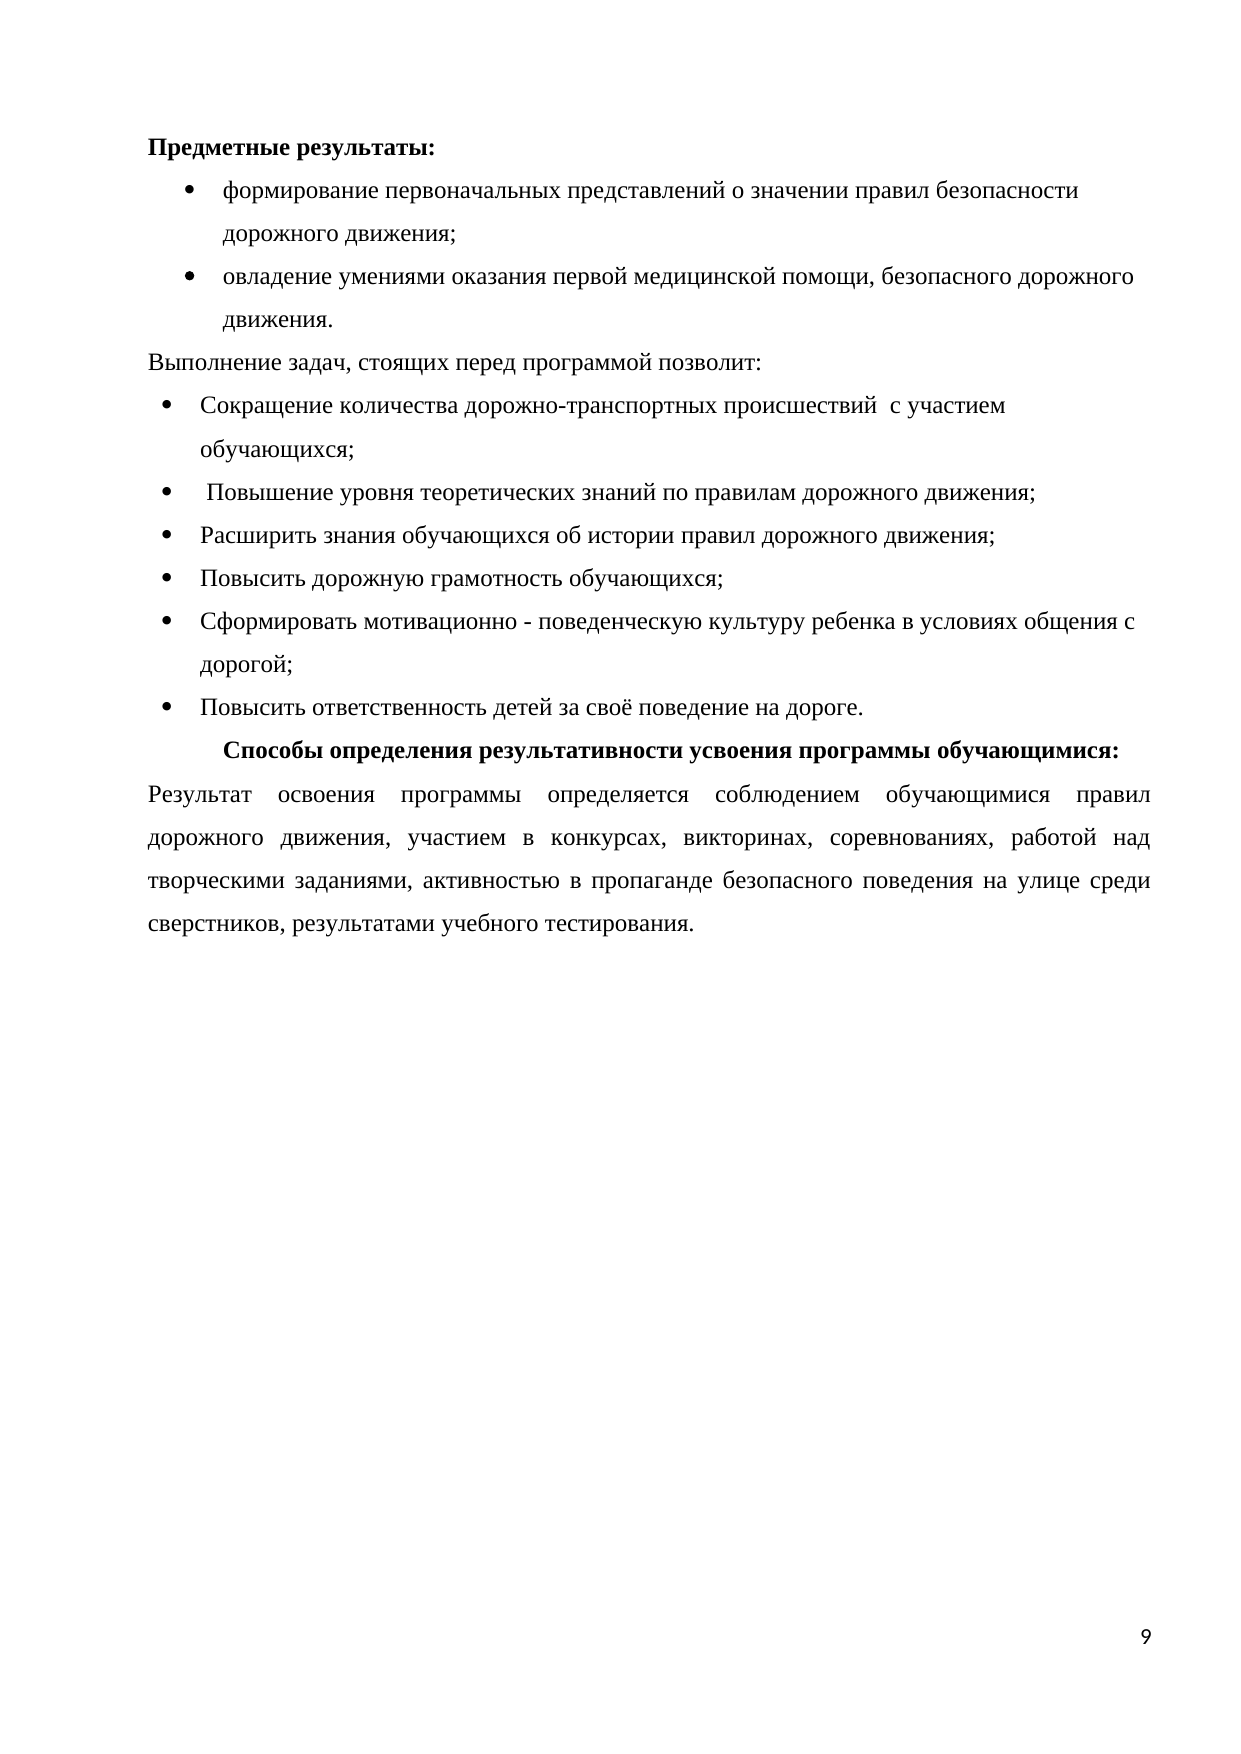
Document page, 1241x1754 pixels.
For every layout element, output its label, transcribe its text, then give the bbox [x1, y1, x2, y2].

list Сформировать мотивационно - поведенческую культуру ребенка в условиях общения с дорогой; [162, 606, 1152, 678]
list Повысить ответственность детей за своё поведение на дороге. [162, 692, 1152, 721]
text Результат освоения программы определяется соблюдением обучающимися правил дорожного движения, участием в конкурсах, викторинах, соревнованиях, работой над творческими заданиями, активностью в пропаганде безопасного поведения на улице среди сверстников, результатами учебного тестирования. [148, 779, 1152, 937]
list овладение умениями оказания первой медицинской помощи, безопасного дорожного движения. [185, 261, 1152, 333]
text Способы определения результативности усвоения программы обучающимися: [148, 736, 1152, 764]
list Повысить дорожную грамотность обучающихся; [162, 563, 1152, 592]
list Сокращение количества дорожно-транспортных происшествий с участием обучающихся; [162, 391, 1152, 462]
list Повышение уровня теоретических знаний по правилам дорожного движения; [162, 477, 1152, 506]
list Расширить знания обучающихся об истории правил дорожного движения; [162, 520, 1152, 549]
text Выполнение задач, стоящих перед программой позволит: [148, 347, 1152, 376]
text Предметные результаты: [148, 132, 1152, 161]
list формирование первоначальных представлений о значении правил безопасности дорожного движения; [185, 175, 1152, 247]
